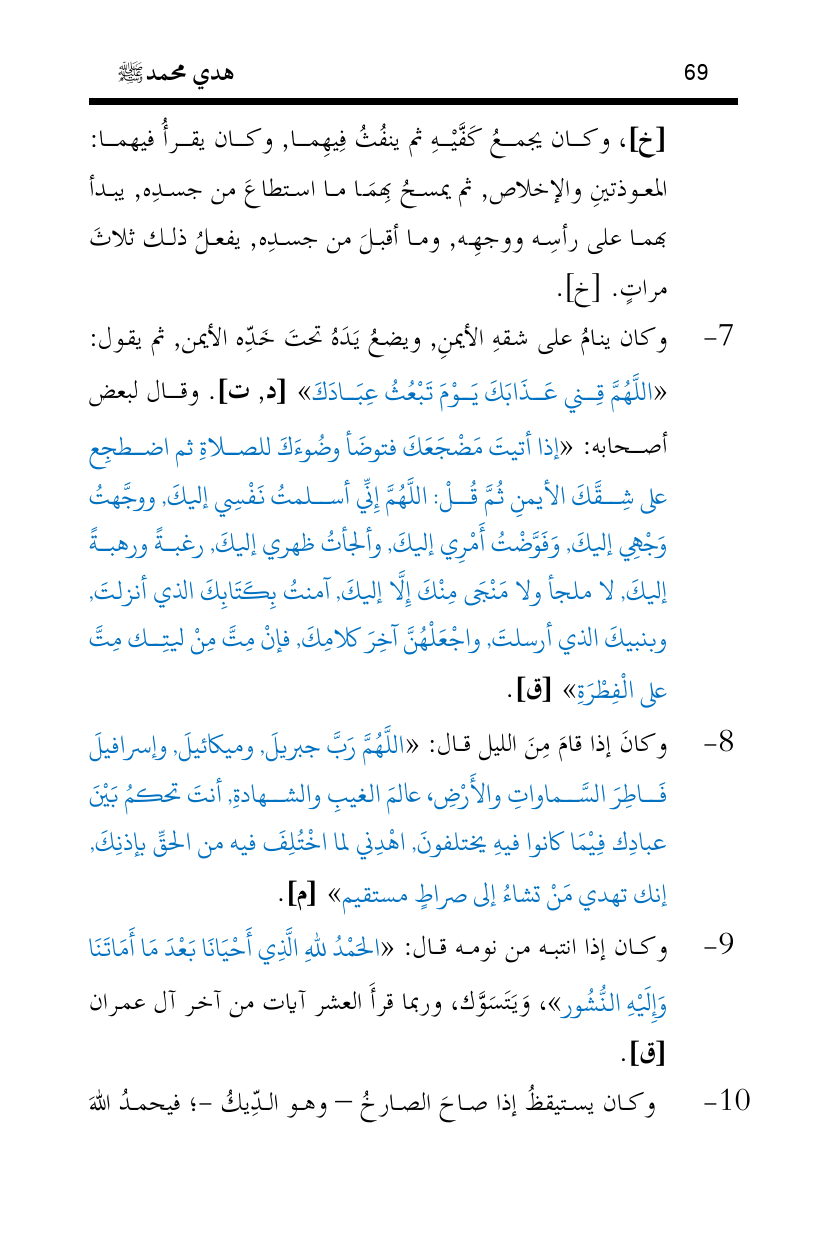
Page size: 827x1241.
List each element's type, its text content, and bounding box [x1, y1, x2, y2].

list وكانَ إذا قامَ مِنَ الليل قال: «اللَّهُمَّ رَبَّ جبريلَ, وميكائيلَ, وإسرافيلَ فَاطِرَ السَّماواتِ والأَرْضِ، عالمَ الغيبِ والشهادةِ, أنتَ تحكمُ بَيْنَ عبادِك فِيْمَا كانوا فيهِ يختلفونَ, اهْدِني لما اخْتُلِفَ فيه من الحقِّ بإذنِكَ, إنك تهدي مَنْ تشاءُ إلى صراطٍ مستقيم» [م]. [89, 717, 703, 920]
list وكان ينامُ على شقهِ الأيمنِ, ويضعُ يَدَهُ تحتَ خَدِّه الأيمن, ثم يقول: «اللَّهُمَّ قِني عَذَابَكَ يَوْمَ تَبْعُثُ عِبَادَكَ» [د, ت]. وقال لبعض أصحابه: «إذا أتيتَ مَضْجَعَكَ فتوضَأ وضُوءَكَ للصلاةِ ثم اضطجِع على شِقَّكَ الأيمنِ ثُمَّ قُلْ: اللَّهُمَّ إِنِّي أسلمتُ نَفْسِي إليكَ, ووجَّهتُ وَجْهِي إليكَ, وَفَوَّضْتُ أَمْرِي إليكَ, وألجأتُ ظهري إليكَ, رغبةً ورهبةً إليكَ, لا ملجأ ولا مَنْجَى مِنْكَ إِلَّا إليكَ, آمنتُ بِكَتَابِكَ الذي أنزلتَ, وبنبيكَ الذي أرسلتَ, واجْعَلْهُنَّ آخِرَ كلامِكَ, فإنْ مِتَّ مِنْ ليتِك مِتَّ على الْفِطْرَةِ» [ق]. [89, 314, 703, 717]
list وكان إذا انتبه من نومه قال: «الحَمْدُ للهِ الَّذِي أَحْيَانَا بَعْدَ مَا أَمَاتَنَا وَإِلَيْهِ النُّشُور»، وَيَتَسَوَّك، وربما قرأَ العشر آيات من آخر آل عمران [ق]. [89, 921, 703, 1079]
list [89, 1079, 703, 1129]
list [89, 115, 703, 314]
